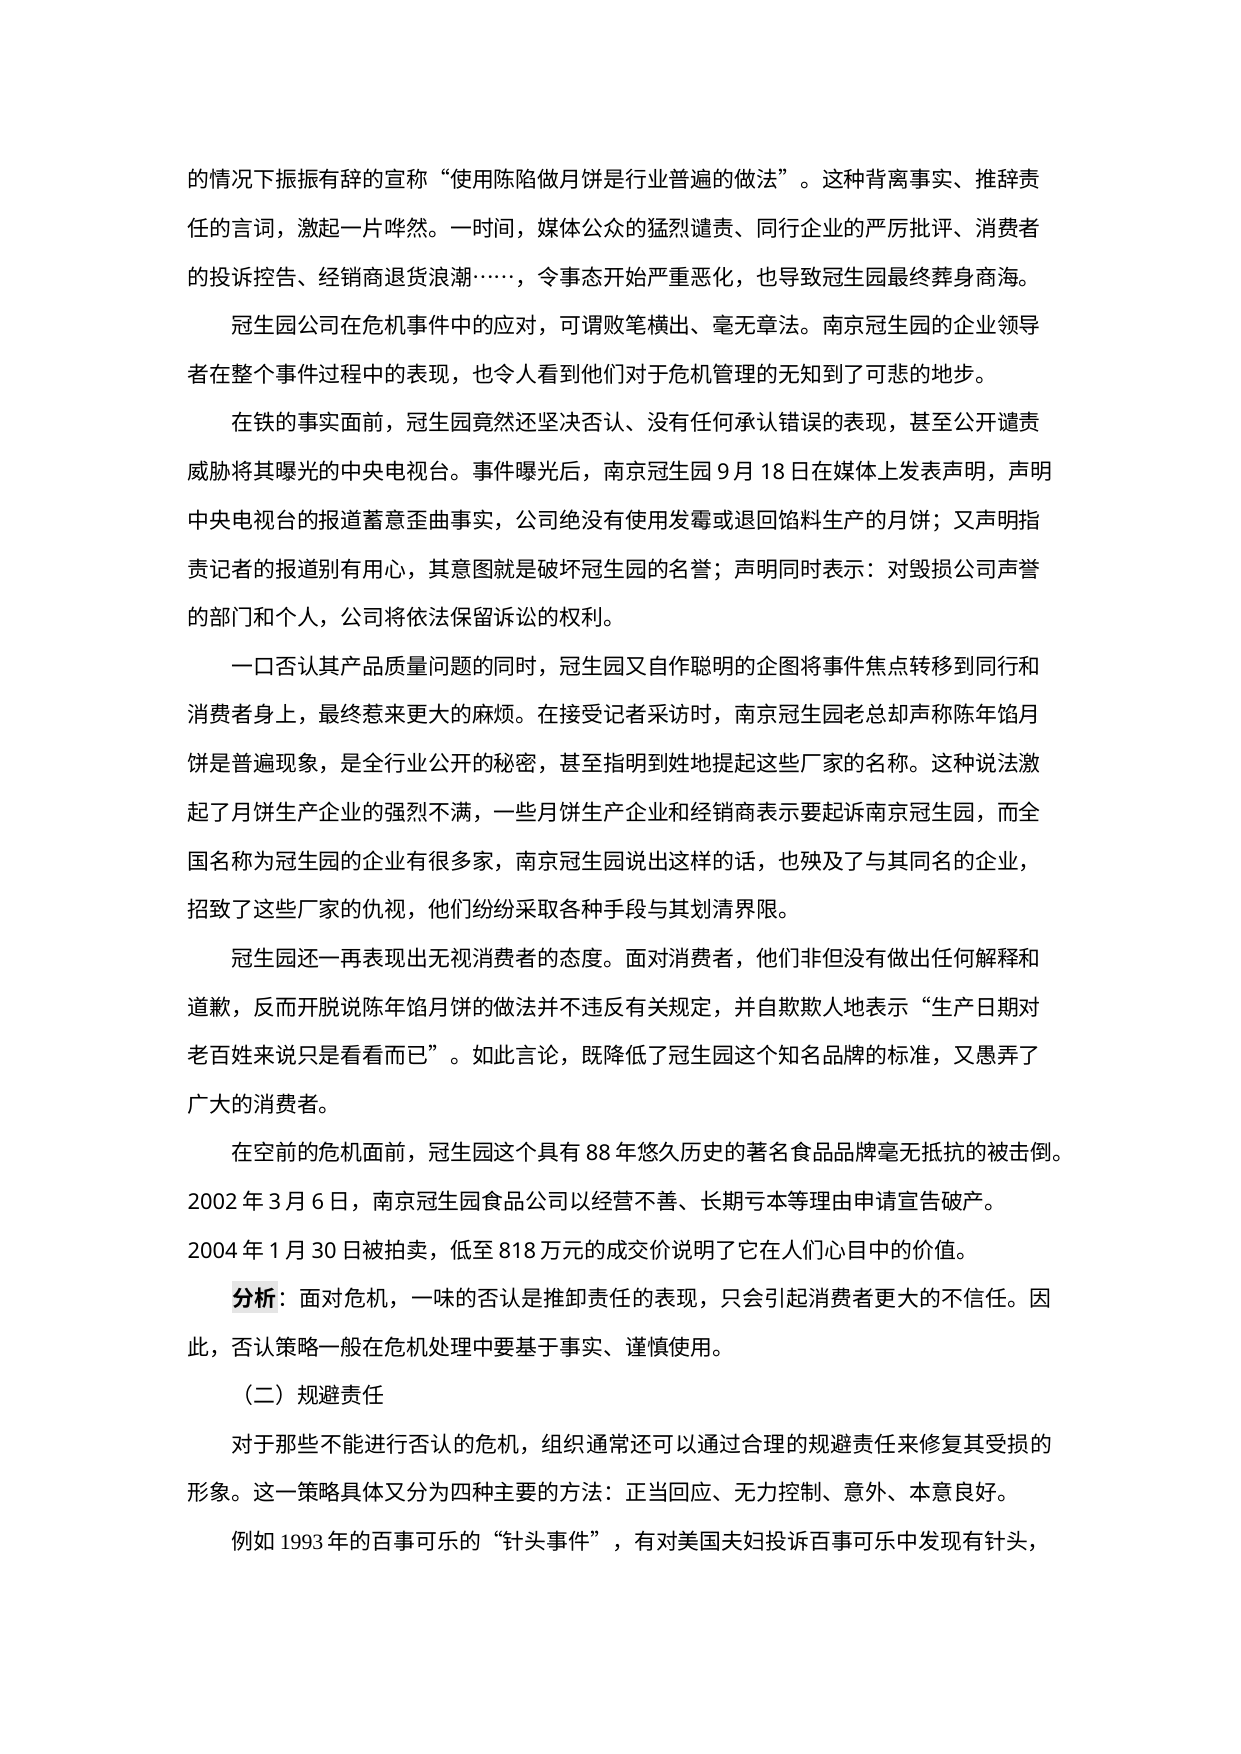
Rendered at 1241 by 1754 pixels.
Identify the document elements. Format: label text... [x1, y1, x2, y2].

text 冠生园公司在危机事件中的应对，可谓败笔横出、毫无章法。南京冠生园的企业领导者在整个事件过程中的表现，也令人看到他们对于危机管理的无知到了可悲的地步。 [187, 308, 1053, 389]
text 对于那些不能进行否认的危机，组织通常还可以通过合理的规避责任来修复其受损的形象。这一策略具体又分为四种主要的方法：正当回应、无力控制、意外、本意良好。 [187, 1426, 1053, 1507]
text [187, 162, 1053, 292]
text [187, 1523, 1053, 1556]
text （二）规避责任 [187, 1378, 1053, 1410]
text 在空前的危机面前，冠生园这个具有88年悠久历史的著名食品品牌毫无抵抗的被击倒。2002年3月6日，南京冠生园食品公司以经营不善、长期亏本等理由申请宣告破产。2004年1月30日被拍卖，低至818万元的成交价说明了它在人们心目中的价值。 [187, 1135, 1053, 1265]
text 冠生园还一再表现出无视消费者的态度。面对消费者，他们非但没有做出任何解释和道歉，反而开脱说陈年馅月饼的做法并不违反有关规定，并自欺欺人地表示“生产日期对老百姓来说只是看看而已”。如此言论，既降低了冠生园这个知名品牌的标准，又愚弄了广大的消费者。 [187, 940, 1053, 1119]
text 在铁的事实面前，冠生园竟然还坚决否认、没有任何承认错误的表现，甚至公开谴责威胁将其曝光的中央电视台。事件曝光后，南京冠生园9月18日在媒体上发表声明，声明中央电视台的报道蓄意歪曲事实，公司绝没有使用发霉或退回馅料生产的月饼；又声明指责记者的报道别有用心，其意图就是破坏冠生园的名誉；声明同时表示：对毁损公司声誉的部门和个人，公司将依法保留诉讼的权利。 [187, 405, 1053, 632]
text 分析：面对危机，一味的否认是推卸责任的表现，只会引起消费者更大的不信任。因此，否认策略一般在危机处理中要基于事实、谨慎使用。 [187, 1281, 1053, 1362]
text 一口否认其产品质量问题的同时，冠生园又自作聪明的企图将事件焦点转移到同行和消费者身上，最终惹来更大的麻烦。在接受记者采访时，南京冠生园老总却声称陈年馅月饼是普遍现象，是全行业公开的秘密，甚至指明到姓地提起这些厂家的名称。这种说法激起了月饼生产企业的强烈不满，一些月饼生产企业和经销商表示要起诉南京冠生园，而全国名称为冠生园的企业有很多家，南京冠生园说出这样的话，也殃及了与其同名的企业，招致了这些厂家的仇视，他们纷纷采取各种手段与其划清界限。 [187, 648, 1053, 924]
